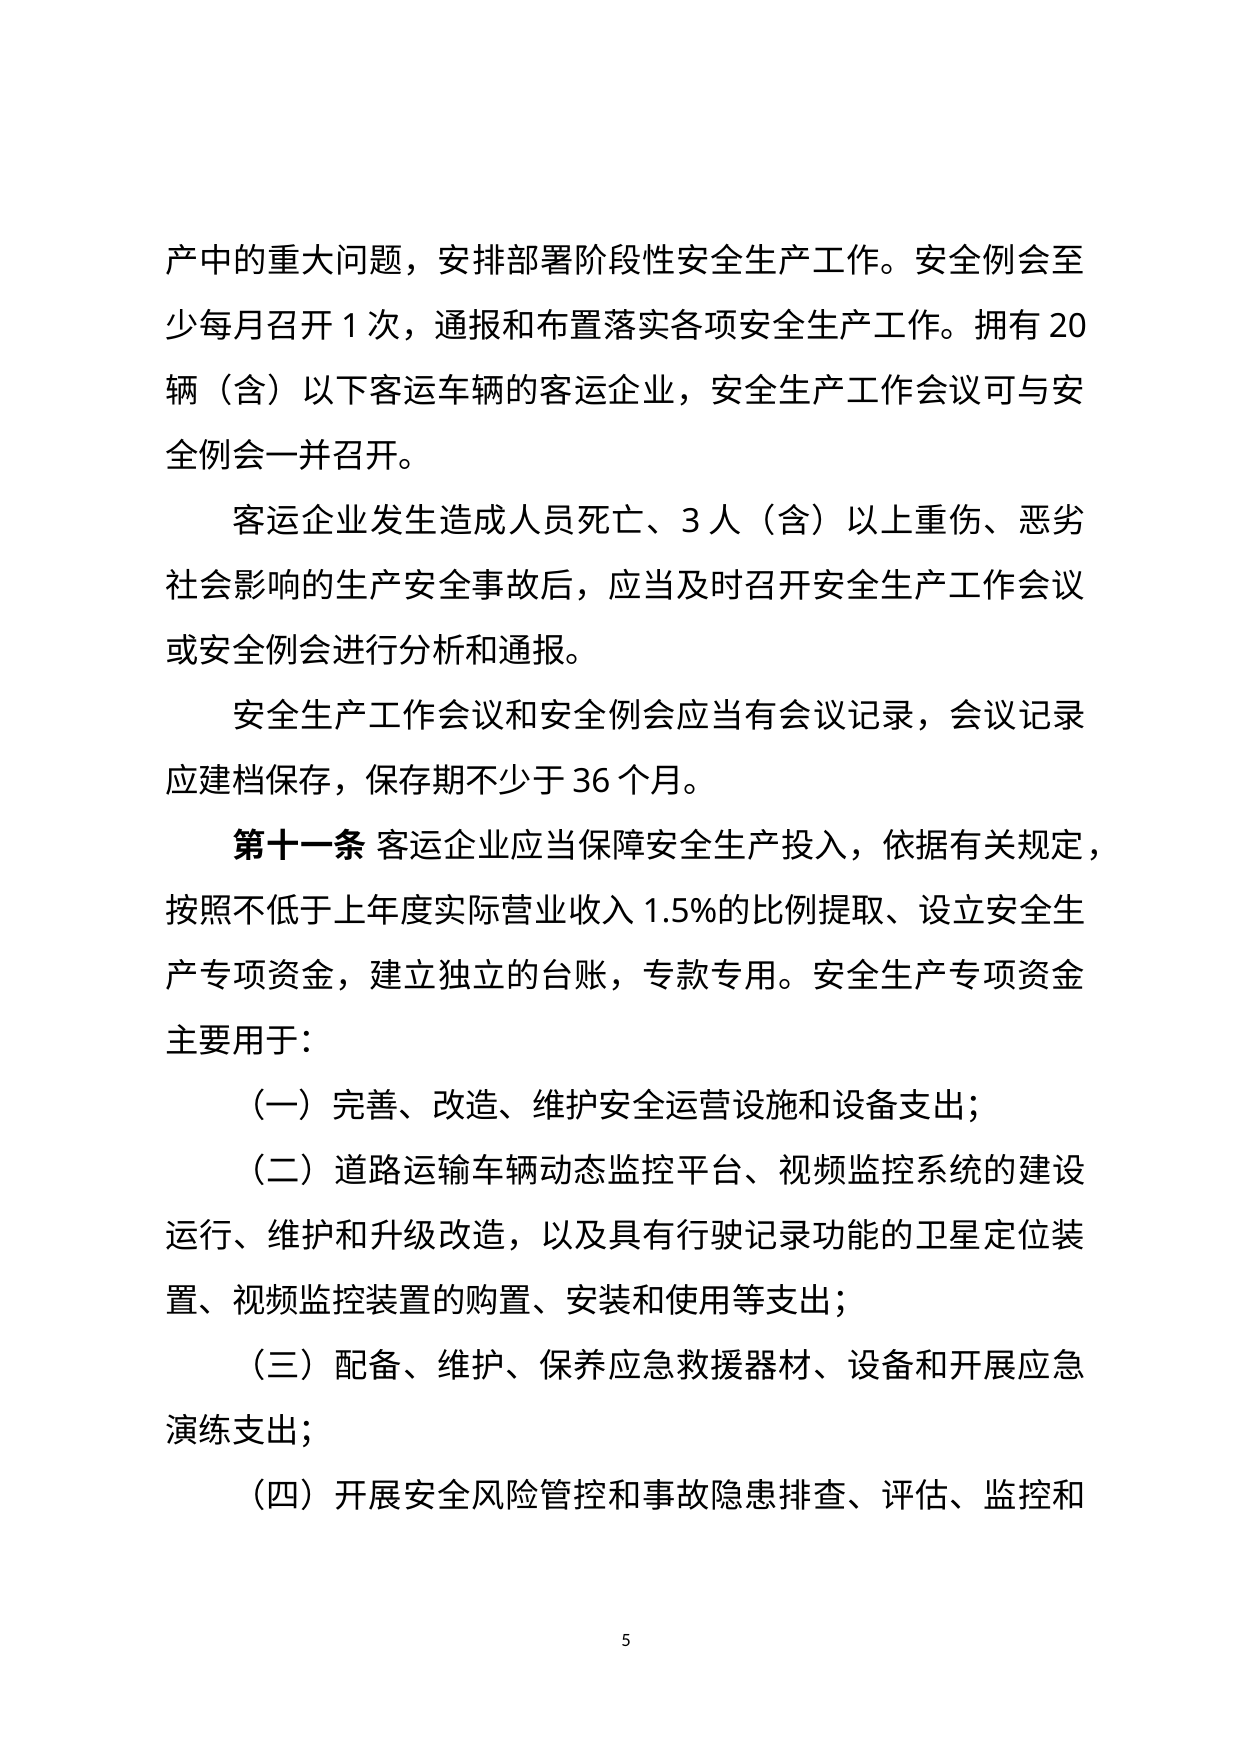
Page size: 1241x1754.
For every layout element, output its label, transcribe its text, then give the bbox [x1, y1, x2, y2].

text （二）道路运输车辆动态监控平台、视频监控系统的建设、运行、维护和升级改造，以及具有行驶记录功能的卫星定位装置、视频监控装置的购置、安装和使用等支出； [165, 1136, 1087, 1331]
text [165, 1461, 1087, 1526]
text （一）完善、改造、维护安全运营设施和设备支出； [165, 1071, 1087, 1136]
text （三）配备、维护、保养应急救援器材、设备和开展应急演练支出； [165, 1331, 1087, 1461]
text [165, 226, 1087, 486]
text 客运企业发生造成人员死亡、3人（含）以上重伤、恶劣社会影响的生产安全事故后，应当及时召开安全生产工作会议或安全例会进行分析和通报。 [165, 486, 1087, 681]
text 安全生产工作会议和安全例会应当有会议记录，会议记录应建档保存，保存期不少于36个月。 [165, 681, 1087, 811]
text 第十一条 客运企业应当保障安全生产投入，依据有关规定，按照不低于上年度实际营业收入1.5%的比例提取、设立安全生产专项资金，建立独立的台账，专款专用。安全生产专项资金主要用于： [165, 811, 1087, 1071]
